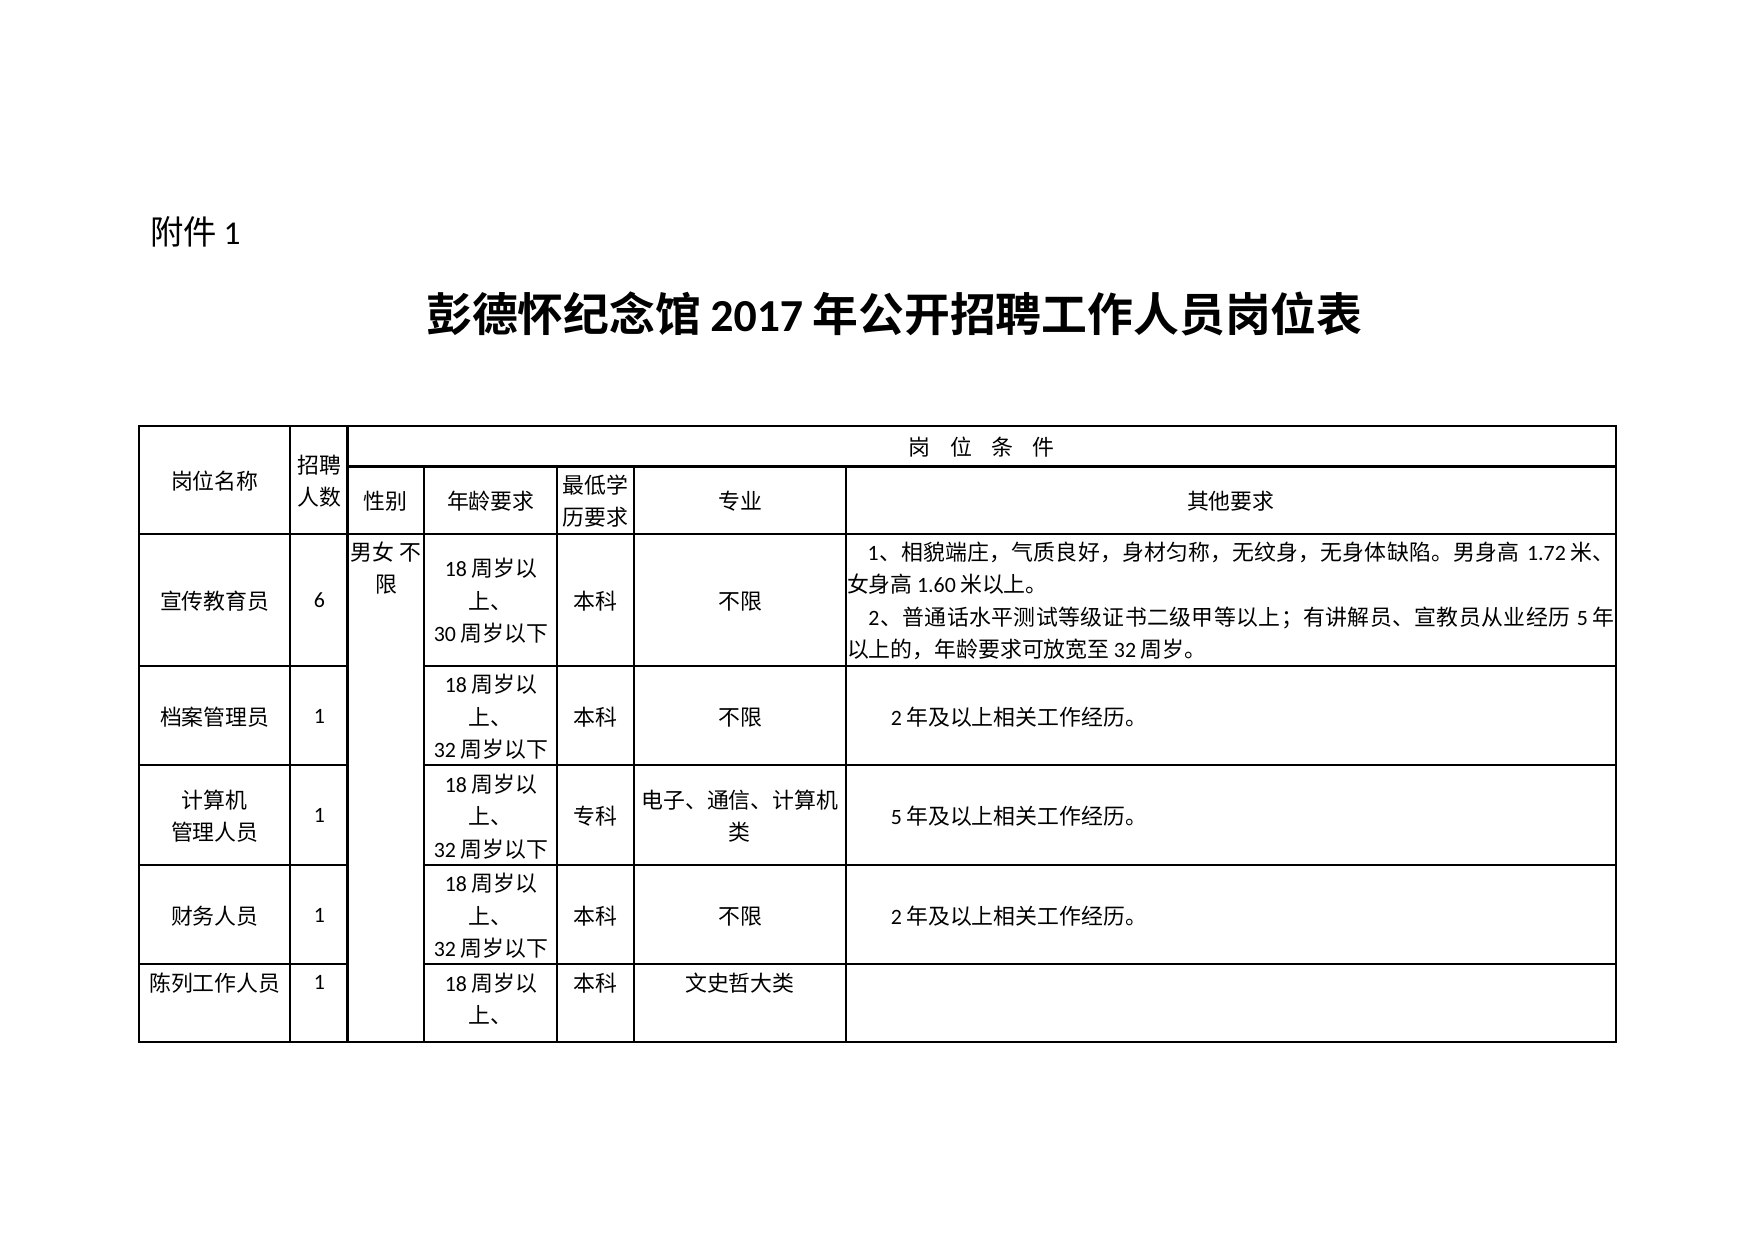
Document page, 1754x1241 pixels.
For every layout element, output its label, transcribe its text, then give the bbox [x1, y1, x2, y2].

table_cell 性别 [349, 468, 423, 532]
table_cell 本科 [558, 667, 633, 764]
table_cell 1 [291, 667, 346, 764]
table_cell 2年及以上相关工作经历。 [847, 667, 1615, 764]
table_cell 陈列工作人员 [140, 965, 289, 1041]
table_cell 本科 [558, 965, 633, 1041]
table_cell 本科 [558, 866, 633, 963]
table_cell 男女 不限 [349, 535, 423, 1041]
table_cell 电子、通信、计算机类 [635, 766, 845, 864]
table_cell 年龄要求 [425, 468, 556, 532]
table_cell 18周岁以上、 32周岁以下 [425, 766, 556, 864]
table_cell 计算机 管理人员 [140, 766, 289, 864]
table_cell 18周岁以上、 32周岁以下 [425, 866, 556, 963]
table_cell 不限 [635, 667, 845, 764]
table_cell 18周岁以上、 30周岁以下 [425, 535, 556, 664]
table_cell 财务人员 [140, 866, 289, 963]
table_cell 最低学历要求 [558, 468, 633, 532]
table_cell 5年及以上相关工作经历。 [847, 766, 1615, 864]
table_cell 6 [291, 535, 346, 664]
text 附件1 [150, 198, 1604, 263]
table_cell 专业 [635, 468, 845, 532]
table_cell 18周岁以上、 32周岁以下 [425, 667, 556, 764]
table_header 岗 位 条 件 [349, 427, 1615, 465]
table_cell 宣传教育员 [140, 535, 289, 664]
table_cell 档案管理员 [140, 667, 289, 764]
table_cell 其他要求 [847, 468, 1615, 532]
table_cell 不限 [635, 866, 845, 963]
table_cell 文史哲大类 [635, 965, 845, 1041]
table_cell 不限 [635, 535, 845, 664]
table_cell 专科 [558, 766, 633, 864]
table_cell 1 [291, 965, 346, 1041]
table_cell [847, 965, 1615, 1041]
table_cell 18周岁以上、 32周岁以下 [425, 965, 556, 1041]
table_header 招聘人数 [291, 427, 346, 532]
table_header 岗位名称 [140, 427, 289, 532]
table_cell 2年及以上相关工作经历。 [847, 866, 1615, 963]
text 彭德怀纪念馆2017年公开招聘工作人员岗位表 [150, 263, 1604, 360]
table_cell 本科 [558, 535, 633, 664]
table_cell 1 [291, 766, 346, 864]
table_cell 1 [291, 866, 346, 963]
table_cell 1、相貌端庄，气质良好，身材匀称，无纹身，无身体缺陷。男身高1.72米、女身高1.60米以上。 2、普通话水平测试等级证书二级甲等以上；有讲解员、宣教员从业经历5年以上的，年龄要求可放宽至32周岁。 [847, 535, 1615, 664]
